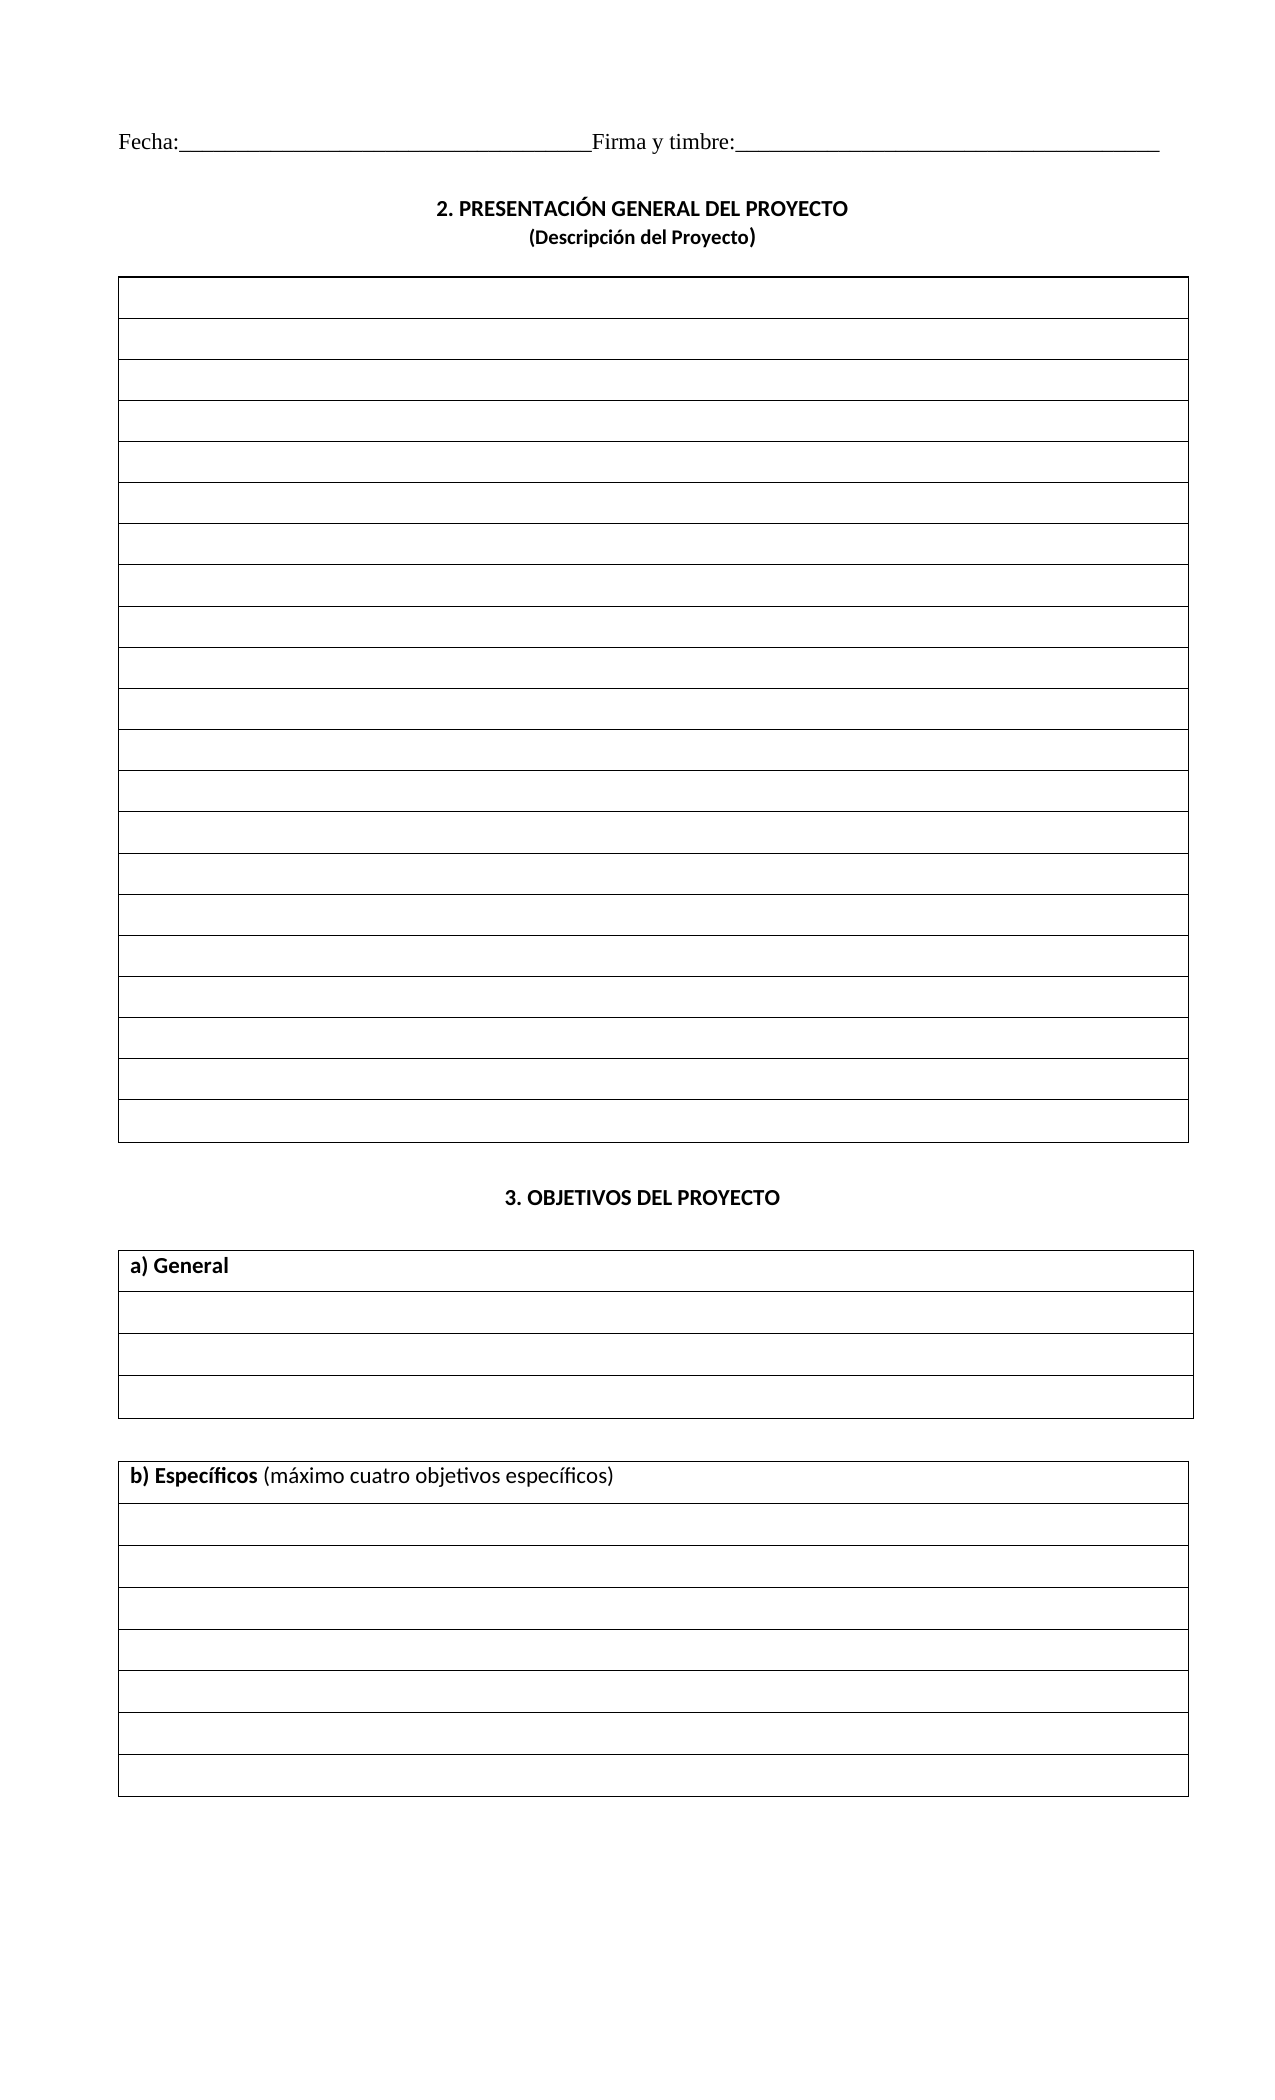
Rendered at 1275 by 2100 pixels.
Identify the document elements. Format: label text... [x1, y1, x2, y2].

table_cell [119, 1546, 1188, 1587]
text (Descripción del Proyecto) [118, 222, 1166, 250]
table_cell [119, 1504, 1188, 1545]
text 2. PRESENTACIÓN GENERAL DEL PROYECTO [118, 194, 1166, 222]
table_cell [119, 1334, 1193, 1375]
table_cell [119, 1059, 1188, 1099]
table_cell [119, 1713, 1188, 1754]
table_cell [119, 689, 1188, 729]
text Fecha:____________________________________Firma y timbre:_____________________________________ [118, 128, 1166, 154]
table_header [119, 278, 1188, 317]
table_cell [119, 1588, 1188, 1628]
table_cell [119, 771, 1188, 811]
table_cell [119, 1376, 1193, 1418]
table_cell [119, 319, 1188, 359]
table_cell [119, 360, 1188, 400]
table_cell [119, 1671, 1188, 1712]
table_cell [119, 1630, 1188, 1670]
table_header b) Específicos (máximo cuatro objetivos específicos) [119, 1462, 1188, 1502]
table_header a) General [119, 1251, 1193, 1291]
table_cell [119, 854, 1188, 893]
table_cell [119, 442, 1188, 482]
table_cell [119, 1018, 1188, 1058]
table_cell [119, 565, 1188, 606]
table_cell [119, 936, 1188, 976]
table_cell [119, 1100, 1188, 1142]
table_cell [119, 648, 1188, 688]
table_cell [119, 607, 1188, 647]
table_cell [119, 812, 1188, 852]
table_cell [119, 730, 1188, 770]
table_cell [119, 977, 1188, 1017]
table_cell [119, 1292, 1193, 1333]
table_cell [119, 483, 1188, 523]
table_cell [119, 524, 1188, 564]
table_cell [119, 401, 1188, 441]
table_cell [119, 895, 1188, 935]
table_cell [119, 1755, 1188, 1796]
text 3. OBJETIVOS DEL PROYECTO [118, 1183, 1166, 1211]
